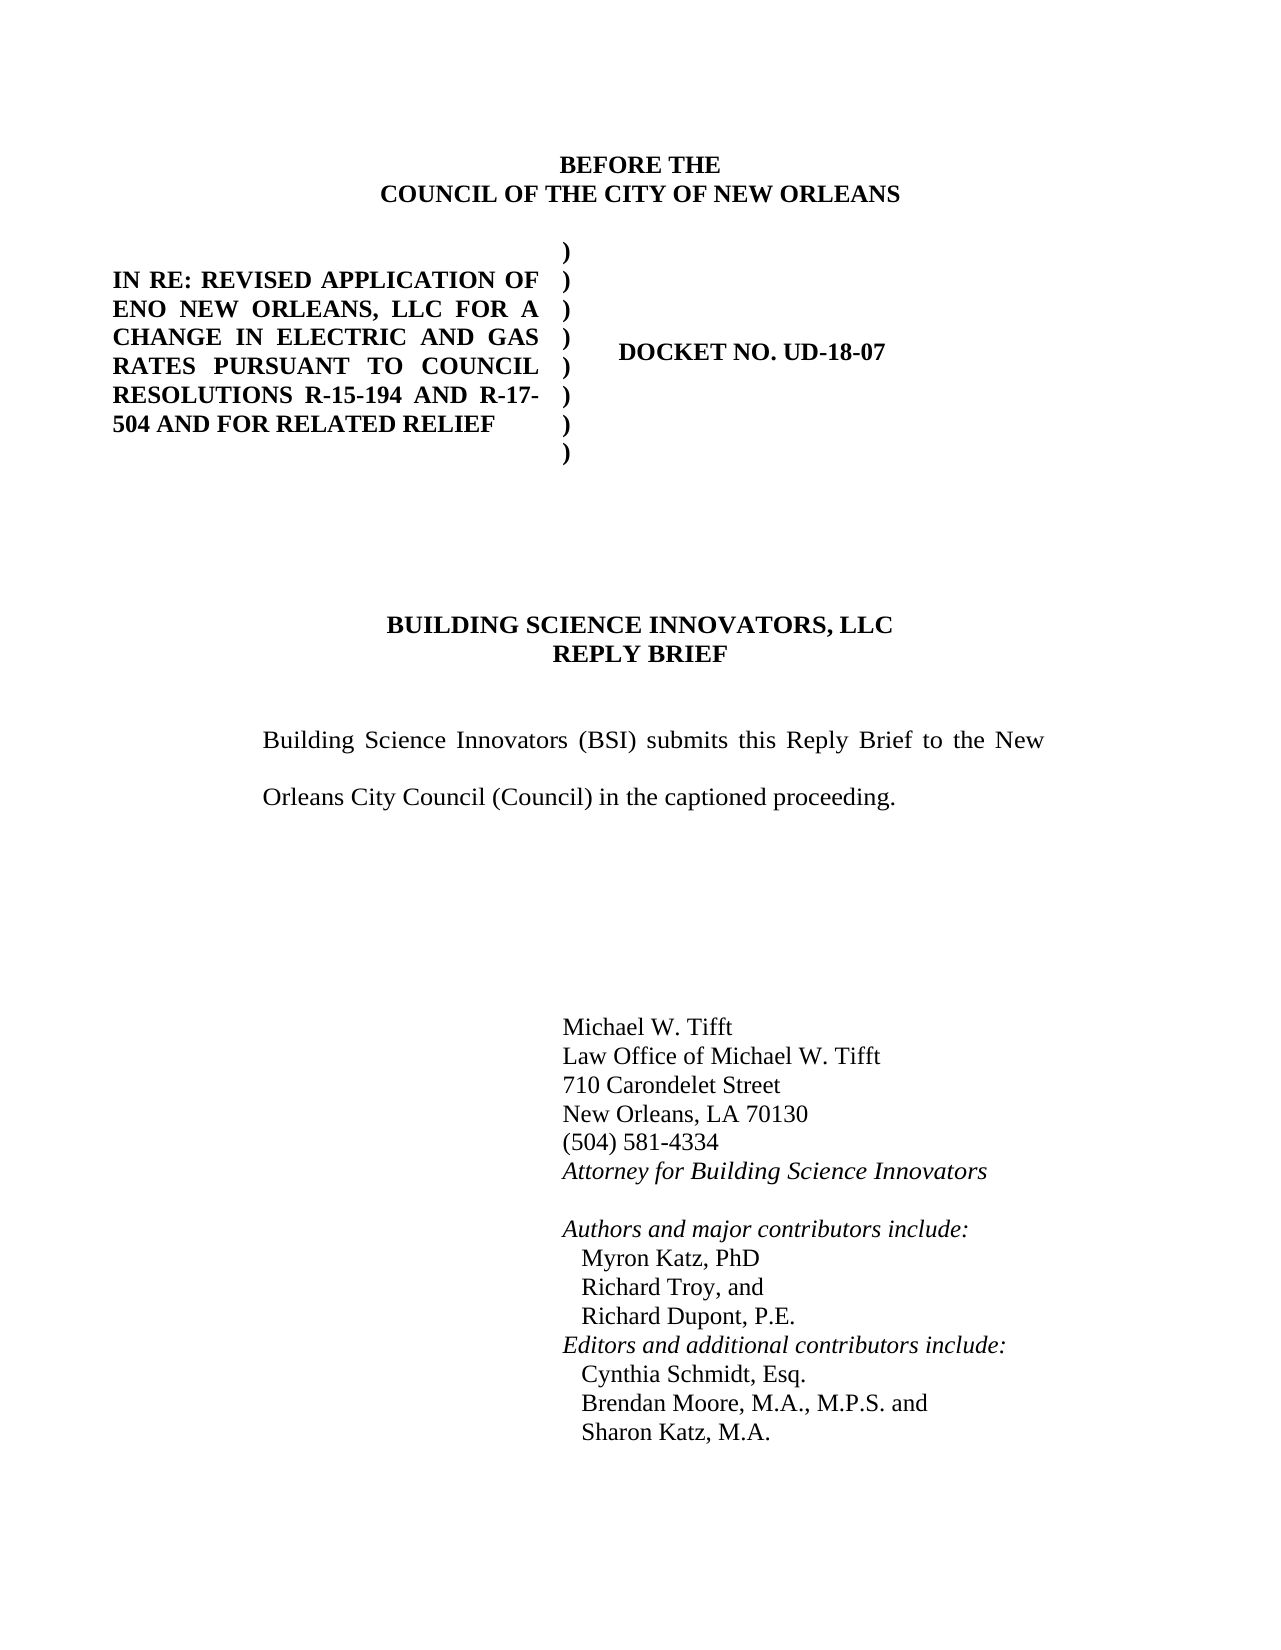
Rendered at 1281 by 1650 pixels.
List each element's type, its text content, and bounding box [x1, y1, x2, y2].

text Law Office of Michael W. Tifft [487, 1041, 1168, 1070]
text Myron Katz, PhD [487, 1243, 1168, 1272]
text COUNCIL OF THE CITY OF NEW ORLEANS [112, 179, 1168, 207]
text Michael W. Tifft [487, 1012, 1168, 1041]
text Cynthia Schmidt, Esq. [487, 1359, 1168, 1388]
text Authors and major contributors include: [487, 1214, 1168, 1243]
table_header IN RE: REVISED APPLICATION OF ENO NEW ORLEANS, LLC FOR A CHANGE IN ELECTRIC AND GAS RATES PURSUANT TO COUNCIL RESOLUTIONS R-15-194 AND R-17-504 AND FOR RELATED RELIEF [101, 236, 551, 466]
text 710 Carondelet Street [487, 1070, 1168, 1099]
table_header DOCKET NO. UD-18-07 [607, 236, 1075, 466]
text BUILDING SCIENCE INNOVATORS, LLC [112, 610, 1168, 639]
text Building Science Innovators (BSI) submits this Reply Brief to the New Orleans City Council (Council) in the captioned proceeding. [262, 725, 1045, 811]
text BEFORE THE [112, 150, 1168, 179]
text (504) 581-4334 [487, 1127, 1168, 1156]
text REPLY BRIEF [112, 639, 1168, 667]
text Editors and additional contributors include: [487, 1330, 1168, 1359]
text Brendan Moore, M.A., M.P.S. and [487, 1388, 1168, 1417]
text Richard Dupont, P.E. [487, 1301, 1168, 1330]
text Attorney for Building Science Innovators [487, 1156, 1168, 1185]
text Sharon Katz, M.A. [487, 1417, 1168, 1446]
text New Orleans, LA 70130 [487, 1099, 1168, 1127]
text Richard Troy, and [487, 1272, 1168, 1301]
table_header ) ) ) ) ) ) ) ) [551, 236, 607, 466]
